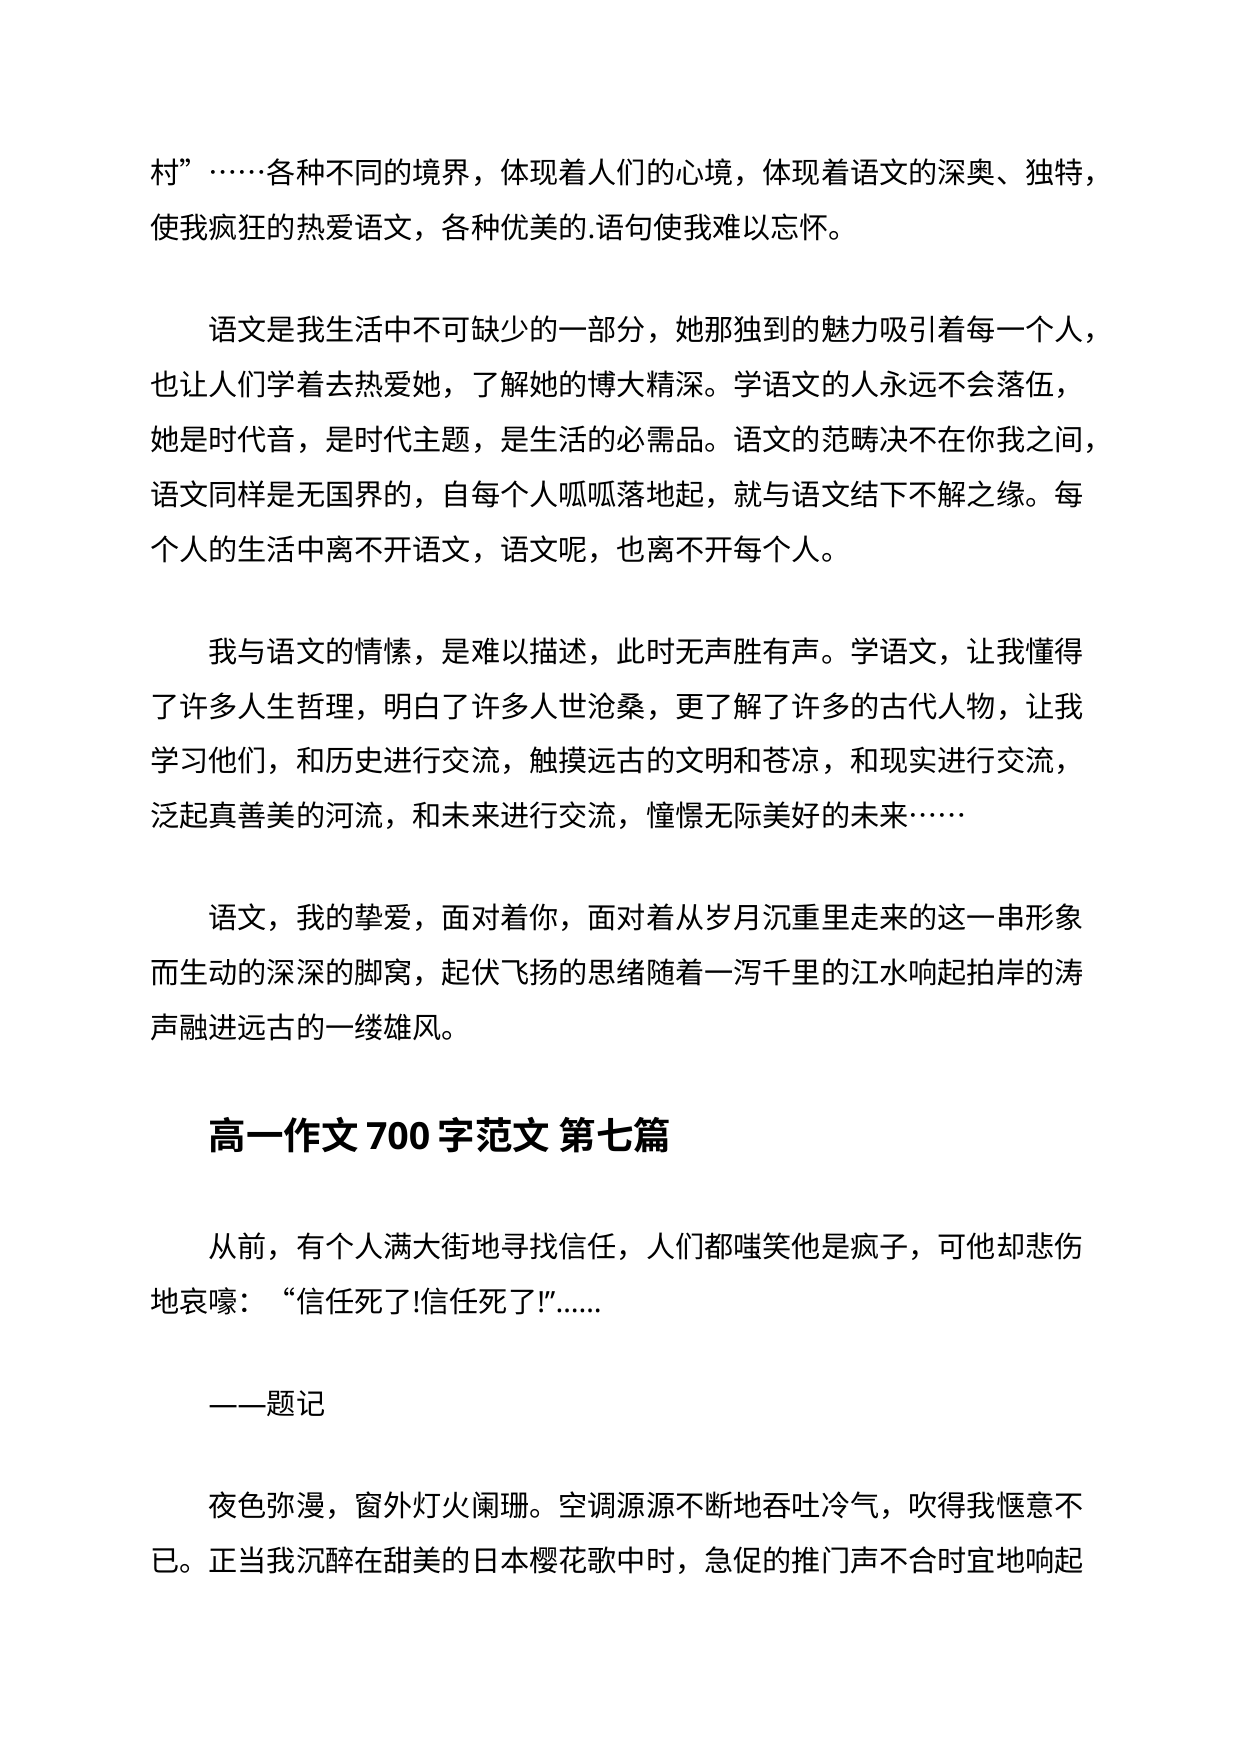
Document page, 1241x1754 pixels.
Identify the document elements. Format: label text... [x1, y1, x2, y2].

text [150, 1483, 1090, 1580]
text 我与语文的情愫，是难以描述，此时无声胜有声。学语文，让我懂得了许多人生哲理，明白了许多人世沧桑，更了解了许多的古代人物，让我学习他们，和历史进行交流，触摸远古的文明和苍凉，和现实进行交流，泛起真善美的河流，和未来进行交流，憧憬无际美好的未来…… [150, 628, 1090, 835]
text 从前，有个人满大街地寻找信任，人们都嗤笑他是疯子，可他却悲伤地哀嚎：“信任死了!信任死了!”…… [150, 1224, 1090, 1321]
text 语文是我生活中不可缺少的一部分，她那独到的魅力吸引着每一个人，也让人们学着去热爱她，了解她的博大精深。学语文的人永远不会落伍，她是时代音，是时代主题，是生活的必需品。语文的范畴决不在你我之间，语文同样是无国界的，自每个人呱呱落地起，就与语文结下不解之缘。每个人的生活中离不开语文，语文呢，也离不开每个人。 [150, 307, 1090, 569]
text 高一作文700字范文 第七篇 [150, 1106, 1090, 1161]
text 语文，我的挚爱，面对着你，面对着从岁月沉重里走来的这一串形象而生动的深深的脚窝，起伏飞扬的思绪随着一泻千里的江水响起拍岸的涛声融进远古的一缕雄风。 [150, 895, 1090, 1047]
text ——题记 [150, 1381, 1090, 1423]
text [150, 150, 1090, 247]
